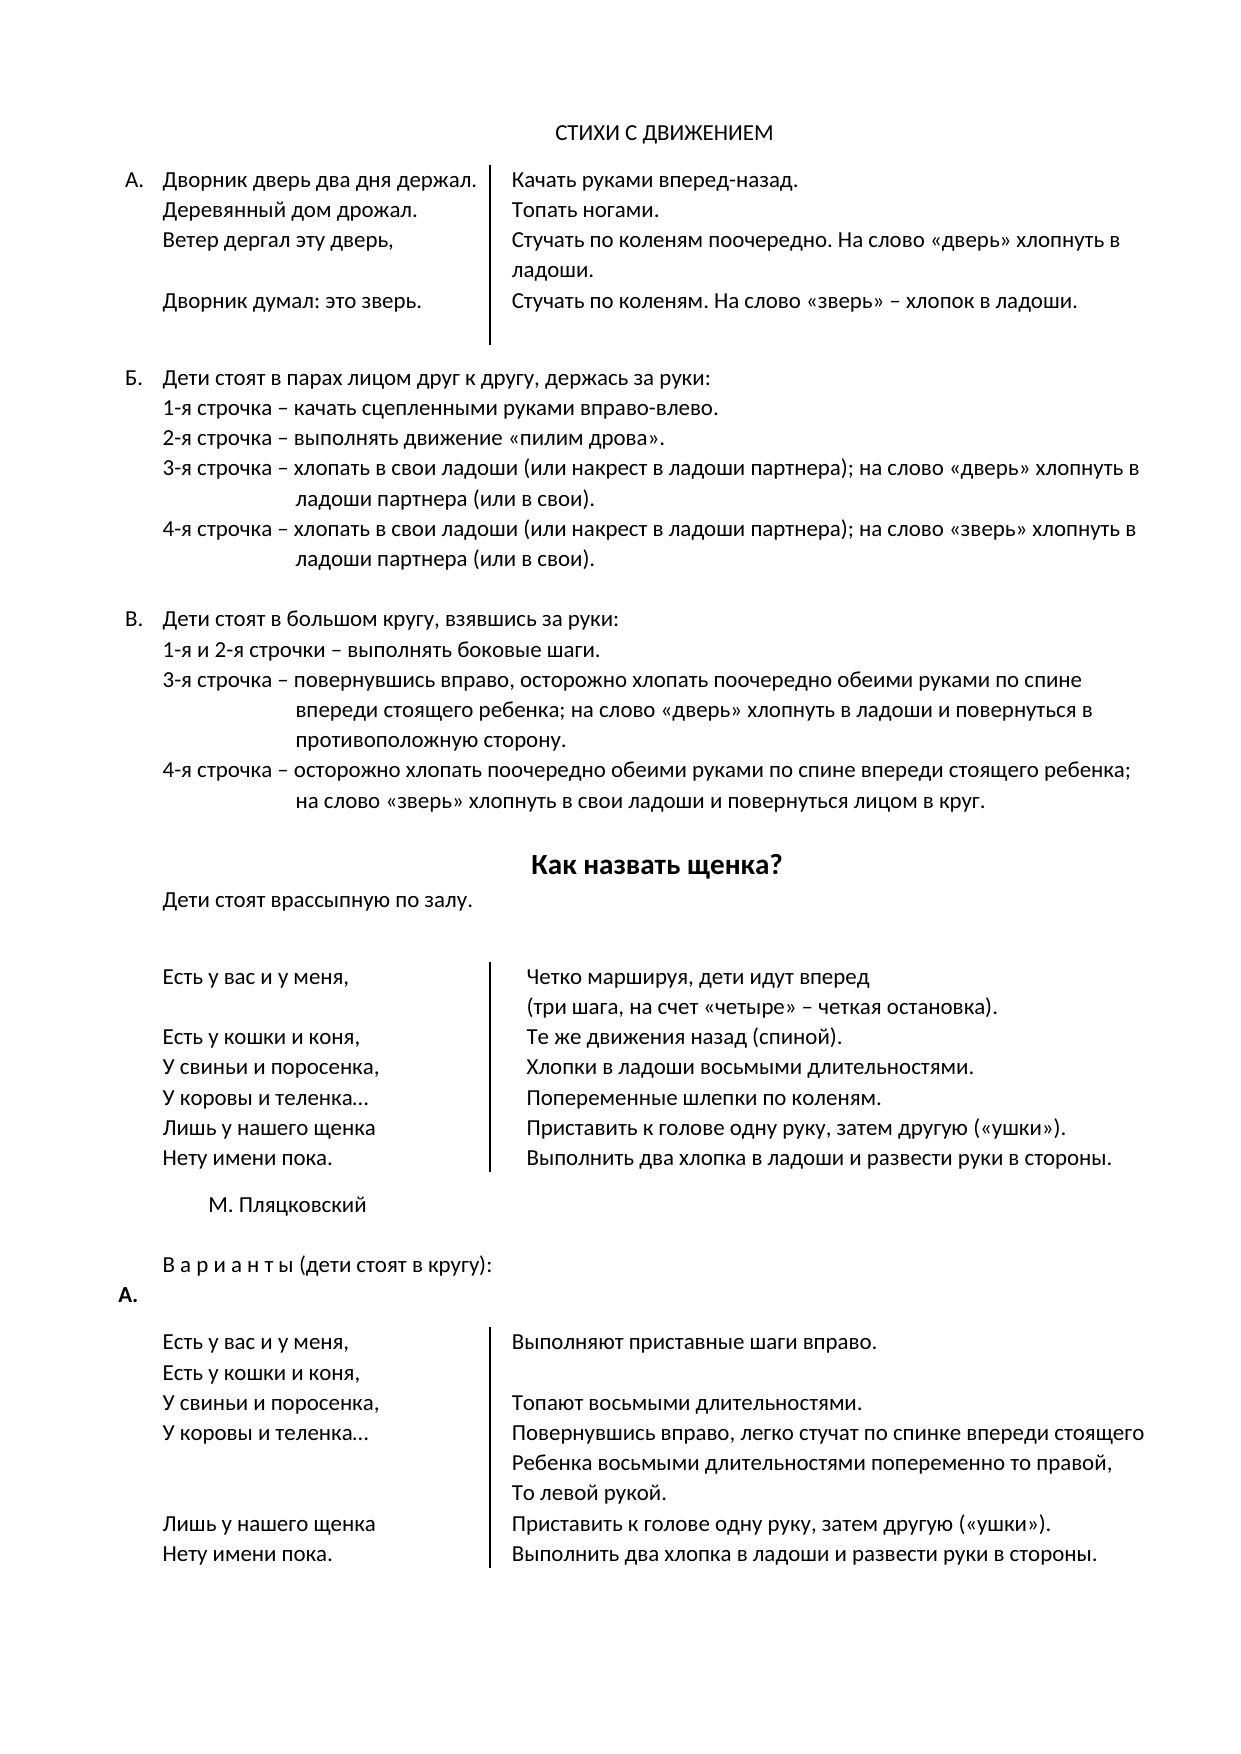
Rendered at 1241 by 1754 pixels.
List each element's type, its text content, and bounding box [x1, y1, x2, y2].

list То левой рукой. [512, 1478, 1152, 1506]
list Качать руками вперед-назад. [512, 165, 1181, 193]
list Нету имени пока. [162, 1143, 453, 1171]
list 1-я и 2-я строчки – выполнять боковые шаги. [162, 635, 1152, 663]
list Есть у вас и у меня, [162, 962, 453, 990]
list Ребенка восьмыми длительностями попеременно то правой, [512, 1448, 1152, 1476]
list 4-я строчка – осторожно хлопать поочередно обеими руками по спине впереди стоящего ребенка; на слово «зверь» хлопнуть в свои ладоши и повернуться лицом в круг. [162, 756, 1152, 814]
list 1-я строчка – качать сцепленными руками вправо-влево. [162, 393, 1152, 421]
list У свиньи и поросенка, [162, 1388, 453, 1416]
list Есть у кошки и коня, [162, 1022, 453, 1050]
list Лишь у нашего щенка [162, 1113, 453, 1141]
list Приставить к голове одну руку, затем другую («ушки»). [512, 1509, 1152, 1537]
list У коровы и теленка… [162, 1418, 453, 1446]
list Выполнить два хлопка в ладоши и развести руки в стороны. [512, 1539, 1152, 1567]
list Приставить к голове одну руку, затем другую («ушки»). [526, 1113, 1152, 1141]
list А. [118, 1281, 1152, 1308]
list 4-я строчка – хлопать в свои ладоши (или накрест в ладоши партнера); на слово «зверь» хлопнуть в ладоши партнера (или в свои). [162, 514, 1152, 572]
list Дворник дверь два дня держал. [125, 165, 489, 193]
list Нету имени пока. [162, 1539, 453, 1567]
list Топать ногами. [512, 195, 1181, 223]
list Ветер дергал эту дверь, [162, 225, 489, 253]
list Дети стоят в парах лицом друг к другу, держась за руки: [125, 363, 1152, 391]
list Есть у вас и у меня, [162, 1327, 453, 1355]
list Четко маршируя, дети идут вперед [526, 962, 1152, 990]
list Как назвать щенка? [162, 846, 1152, 882]
list (три шага, на счет «четыре» – четкая остановка). [526, 992, 1152, 1020]
list Стучать по коленям. На слово «зверь» – хлопок в ладоши. [512, 286, 1181, 314]
list 2-я строчка – выполнять движение «пилим дрова». [162, 423, 1152, 451]
list Дети стоят в большом кругу, взявшись за руки: [125, 604, 1152, 633]
list Топают восьмыми длительностями. [512, 1388, 1152, 1416]
list Выполняют приставные шаги вправо. [512, 1327, 1152, 1355]
list Выполнить два хлопка в ладоши и развести руки в стороны. [526, 1143, 1152, 1171]
list Повернувшись вправо, легко стучат по спинке впереди стоящего [512, 1418, 1152, 1446]
list У коровы и теленка… [162, 1083, 453, 1111]
text СТИХИ С ДВИЖЕНИЕМ [177, 118, 1152, 146]
list Дворник думал: это зверь. [162, 286, 489, 314]
list Стучать по коленям поочередно. На слово «дверь» хлопнуть в ладоши. [512, 225, 1181, 284]
list Попеременные шлепки по коленям. [526, 1083, 1152, 1111]
list Лишь у нашего щенка [162, 1509, 453, 1537]
list Хлопки в ладоши восьмыми длительностями. [526, 1052, 1152, 1080]
list Те же движения назад (спиной). [526, 1022, 1152, 1050]
list 3-я строчка – повернувшись вправо, осторожно хлопать поочередно обеими руками по спине впереди стоящего ребенка; на слово «дверь» хлопнуть в ладоши и повернуться в противоположную сторону. [162, 665, 1152, 753]
list 3-я строчка – хлопать в свои ладоши (или накрест в ладоши партнера); на слово «дверь» хлопнуть в ладоши партнера (или в свои). [162, 453, 1152, 512]
list Дети стоят врассыпную по залу. [162, 885, 1152, 913]
list Деревянный дом дрожал. [162, 195, 489, 223]
list М. Пляцковский [177, 1190, 1152, 1218]
list У свиньи и поросенка, [162, 1052, 453, 1080]
list Есть у кошки и коня, [162, 1358, 453, 1386]
list В а р и а н т ы (дети стоят в кругу): [162, 1250, 1152, 1278]
